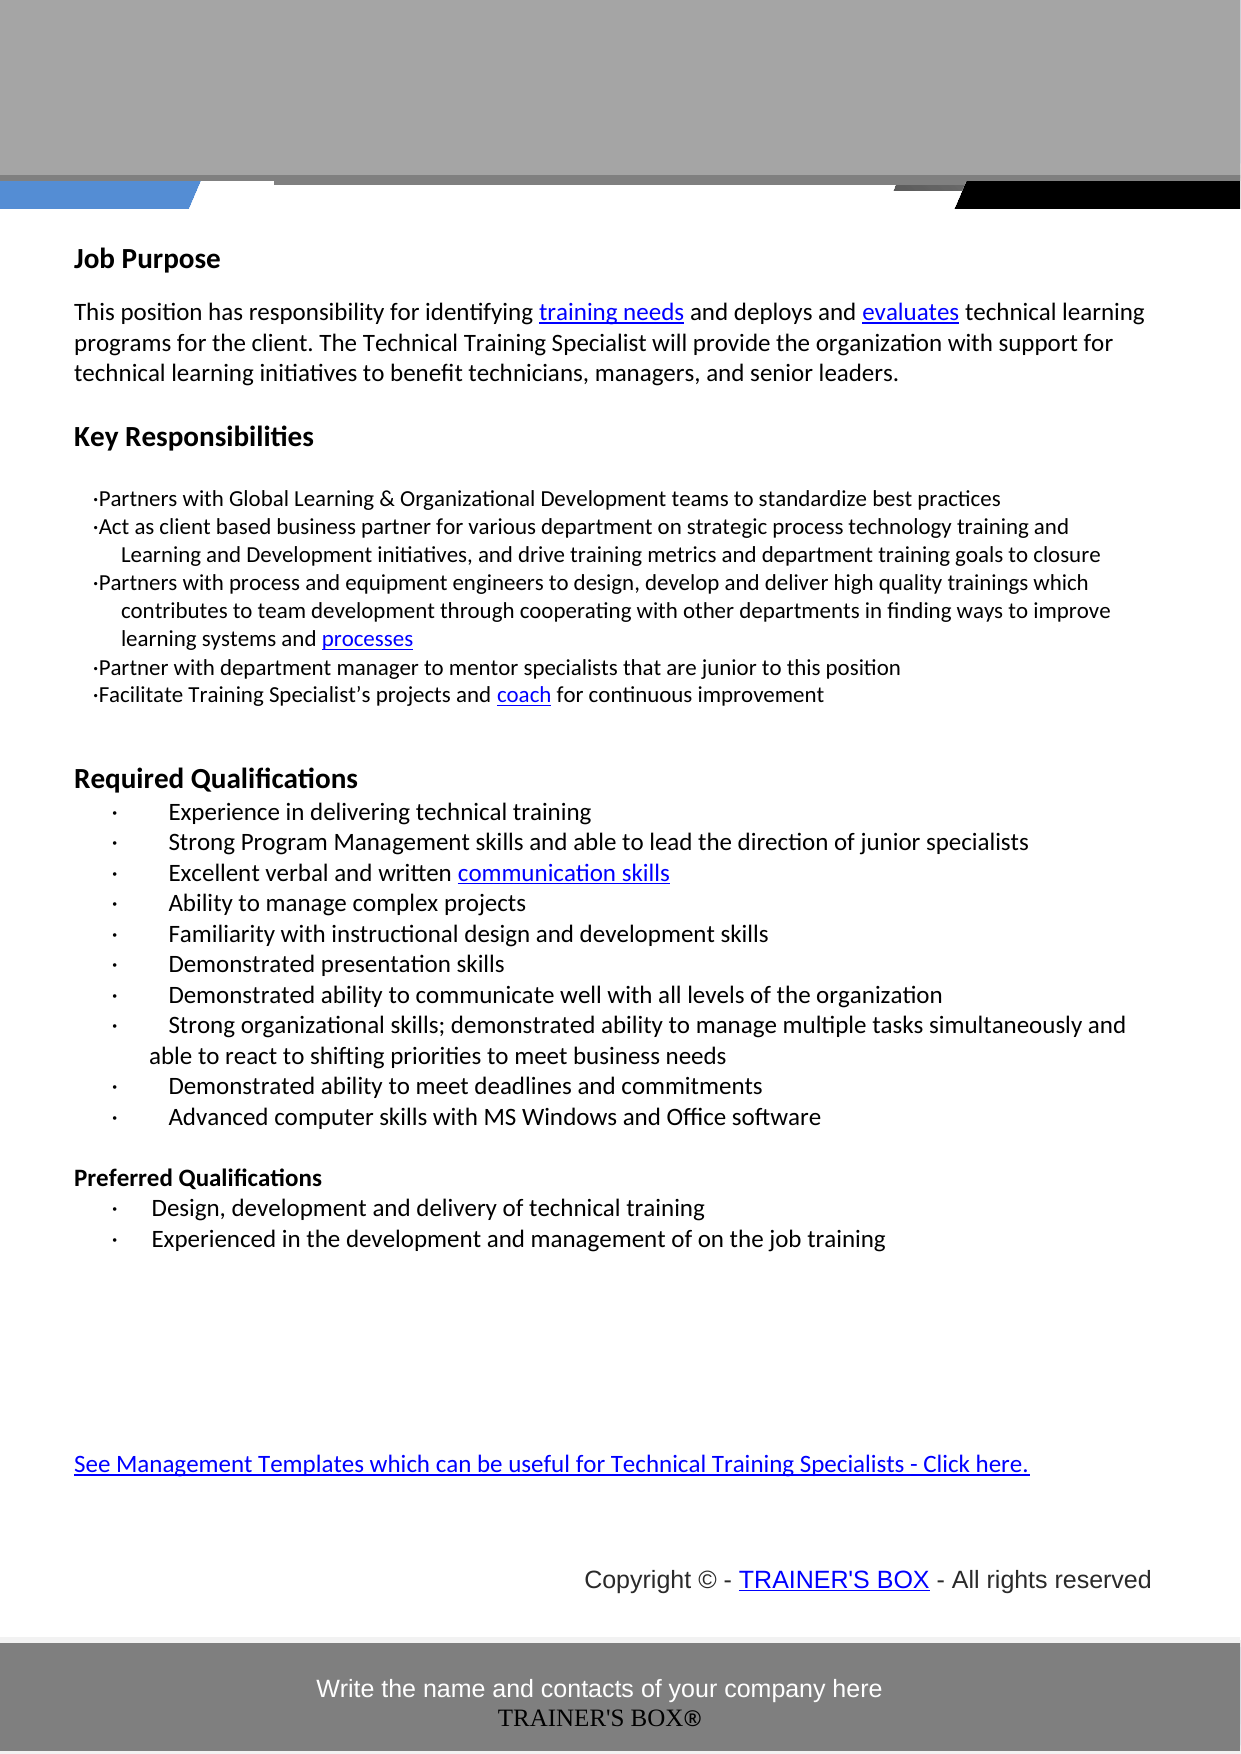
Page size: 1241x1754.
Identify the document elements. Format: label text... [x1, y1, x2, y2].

text Key Responsibilities [74, 418, 1152, 454]
text Required Qualifications [74, 760, 1152, 796]
list Partner with department manager to mentor specialists that are junior to this position [93, 653, 1152, 681]
text · Excellent verbal and written communication skills [111, 857, 1152, 887]
list Act as client based business partner for various department on strategic process technology training and Learning and Development initiatives, and drive training metrics and department training goals to closure [93, 512, 1152, 568]
list Facilitate Training Specialist’s projects and coach for continuous improvement [93, 681, 1152, 709]
text · Strong Program Management skills and able to lead the direction of junior specialists [111, 826, 1152, 857]
text See Management Templates which can be useful for Technical Training Specialists - Click here. [74, 1448, 1152, 1478]
text · Ability to manage complex projects [111, 887, 1152, 918]
text · Design, development and delivery of technical training [111, 1192, 1152, 1223]
text · Strong organizational skills; demonstrated ability to manage multiple tasks simultaneously and able to react to shifting priorities to meet business needs [111, 1009, 1152, 1070]
text · Experience in delivering technical training [111, 796, 1152, 826]
list Partners with Global Learning & Organizational Development teams to standardize best practices [93, 484, 1152, 512]
text Copyright © - TRAINER'S BOX - All rights reserved [74, 1565, 1152, 1593]
text · Demonstrated ability to communicate well with all levels of the organization [111, 979, 1152, 1009]
text · Demonstrated ability to meet deadlines and commitments [111, 1070, 1152, 1101]
text · Advanced computer skills with MS Windows and Office software [111, 1101, 1152, 1131]
text Preferred Qualifications [74, 1162, 1152, 1192]
text Job Purpose [74, 240, 1152, 275]
list Partners with process and equipment engineers to design, develop and deliver high quality trainings which contributes to team development through cooperating with other departments in finding ways to improve learning systems and processes [93, 568, 1152, 653]
text · Demonstrated presentation skills [111, 948, 1152, 979]
text · Familiarity with instructional design and development skills [111, 918, 1152, 948]
text This position has responsibility for identifying training needs and deploys and evaluates technical learning programs for the client. The Technical Training Specialist will provide the organization with support for technical learning initiatives to benefit technicians, managers, and senior leaders. [74, 296, 1152, 388]
text · Experienced in the development and management of on the job training [111, 1223, 1152, 1253]
